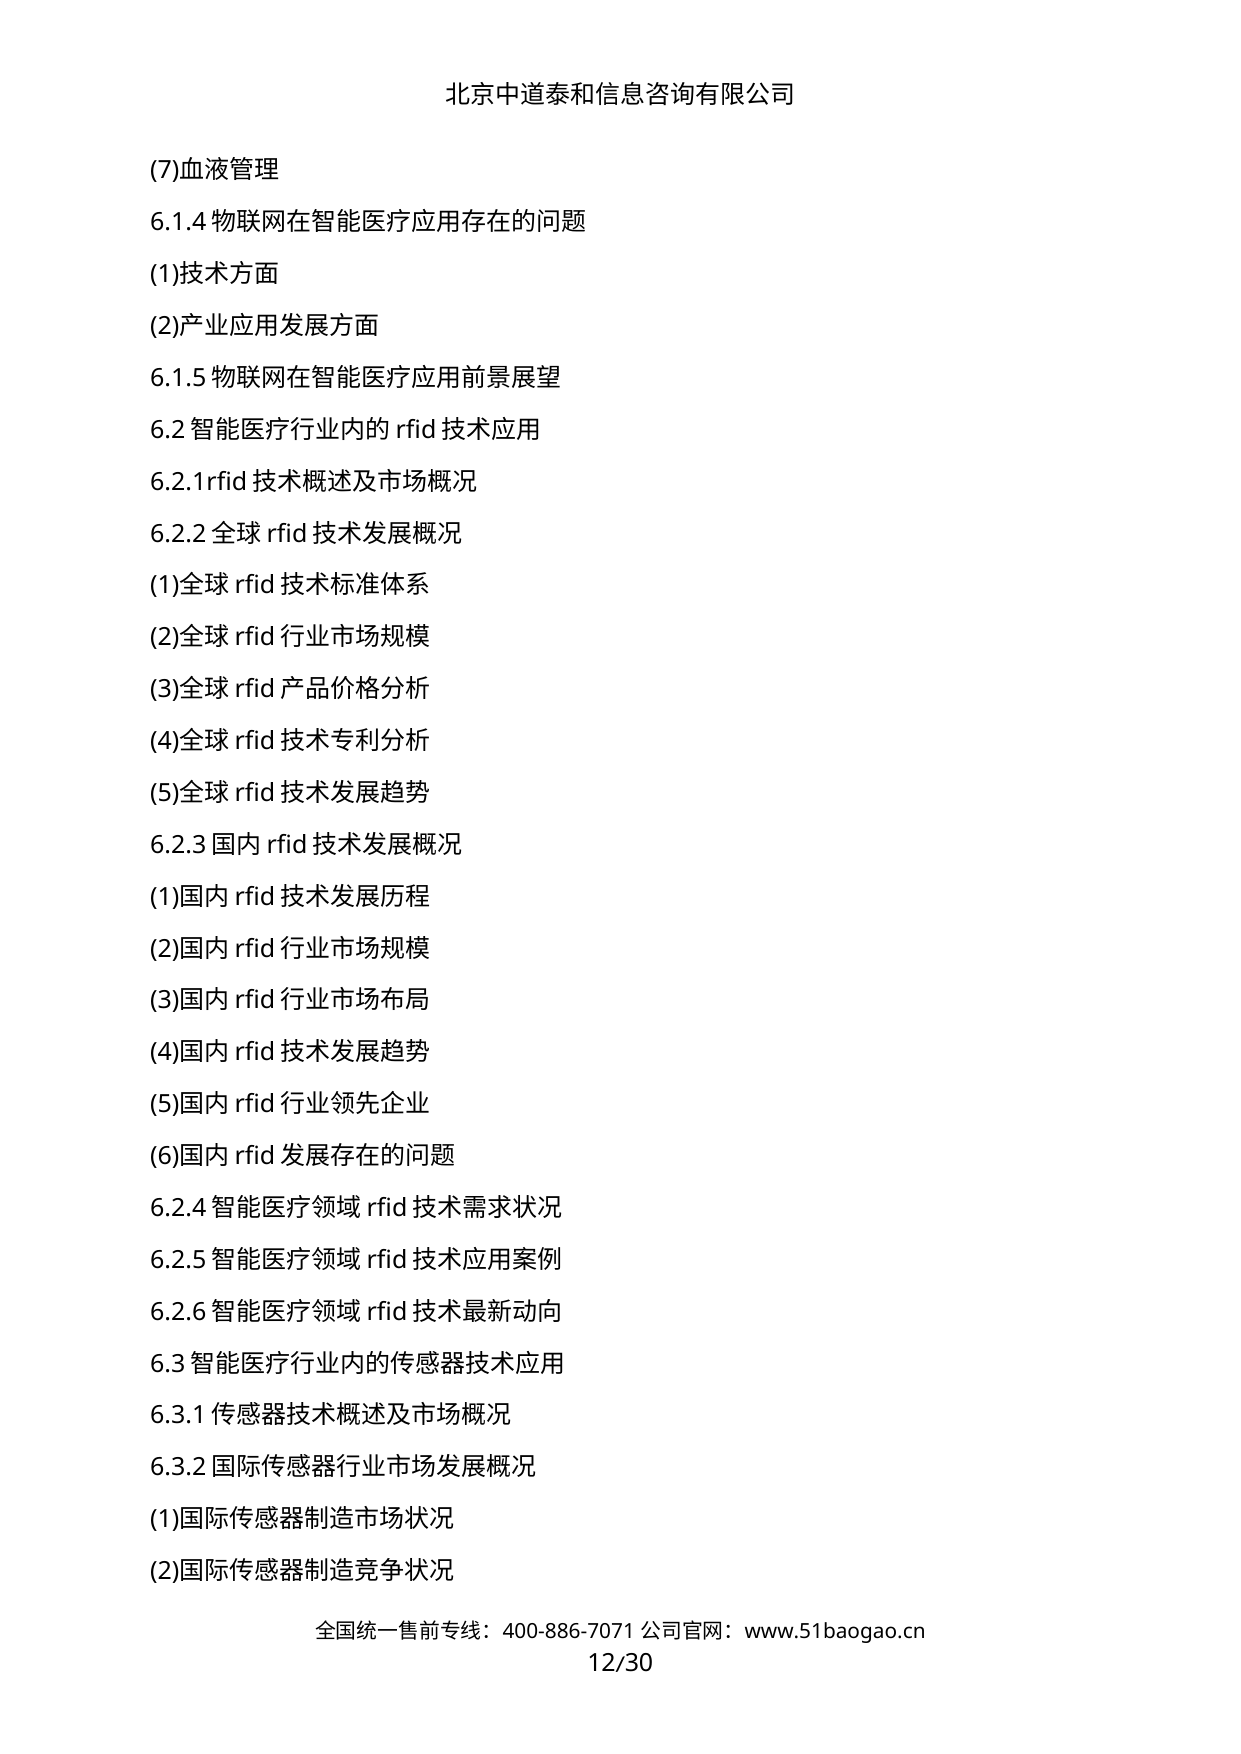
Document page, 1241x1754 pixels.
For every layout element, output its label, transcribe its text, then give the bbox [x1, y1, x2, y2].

text (6)国内rfid发展存在的问题 [150, 1136, 1090, 1172]
text (2)全球rfid行业市场规模 [150, 617, 1090, 653]
text (5)国内rfid行业领先企业 [150, 1084, 1090, 1120]
text (3)全球rfid产品价格分析 [150, 669, 1090, 705]
text 6.3.1传感器技术概述及市场概况 [150, 1395, 1090, 1431]
text 6.2.3国内rfid技术发展概况 [150, 824, 1090, 861]
text 6.3智能医疗行业内的传感器技术应用 [150, 1343, 1090, 1379]
text (2)产业应用发展方面 [150, 306, 1090, 342]
text 6.2.4智能医疗领域rfid技术需求状况 [150, 1187, 1090, 1224]
text (1)技术方面 [150, 254, 1090, 290]
text (7)血液管理 [150, 150, 1090, 186]
text (1)全球rfid技术标准体系 [150, 565, 1090, 601]
text 6.2.2全球rfid技术发展概况 [150, 513, 1090, 549]
text (1)国际传感器制造市场状况 [150, 1499, 1090, 1535]
text (1)国内rfid技术发展历程 [150, 876, 1090, 912]
text 6.1.4物联网在智能医疗应用存在的问题 [150, 202, 1090, 238]
text (3)国内rfid行业市场布局 [150, 980, 1090, 1016]
text (2)国际传感器制造竞争状况 [150, 1551, 1090, 1587]
text 6.2.6智能医疗领域rfid技术最新动向 [150, 1291, 1090, 1327]
text (2)国内rfid行业市场规模 [150, 928, 1090, 964]
text 6.2.1rfid技术概述及市场概况 [150, 461, 1090, 497]
text 6.3.2国际传感器行业市场发展概况 [150, 1447, 1090, 1483]
text (4)全球rfid技术专利分析 [150, 721, 1090, 757]
text (4)国内rfid技术发展趋势 [150, 1032, 1090, 1068]
text 6.2智能医疗行业内的rfid技术应用 [150, 409, 1090, 446]
text (5)全球rfid技术发展趋势 [150, 772, 1090, 809]
text 6.2.5智能医疗领域rfid技术应用案例 [150, 1239, 1090, 1276]
text 6.1.5物联网在智能医疗应用前景展望 [150, 357, 1090, 394]
